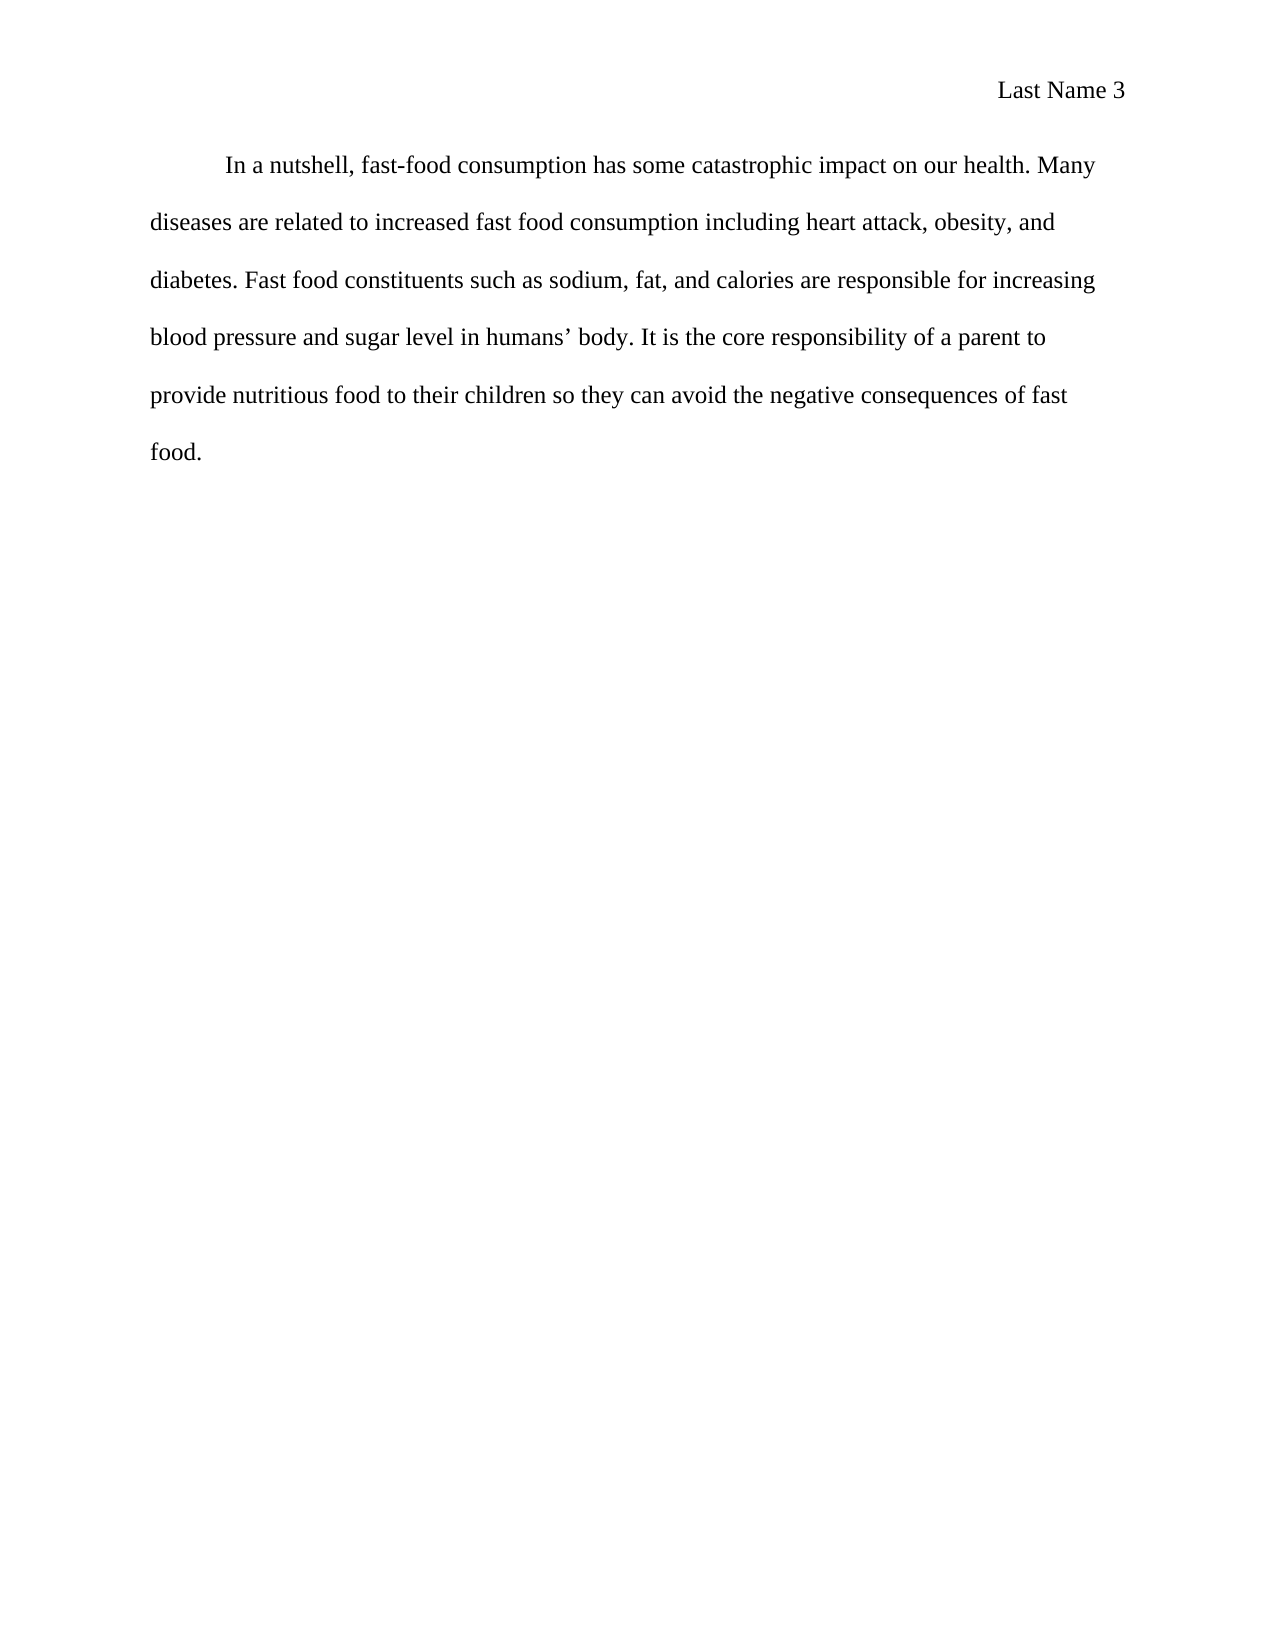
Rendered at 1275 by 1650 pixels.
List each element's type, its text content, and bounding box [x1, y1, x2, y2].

text In a nutshell, fast-food consumption has some catastrophic impact on our health. Many diseases are related to increased fast food consumption including heart attack, obesity, and diabetes. Fast food constituents such as sodium, fat, and calories are responsible for increasing blood pressure and sugar level in humans’ body. It is the core responsibility of a parent to provide nutritious food to their children so they can avoid the negative consequences of fast food. [150, 150, 1125, 466]
